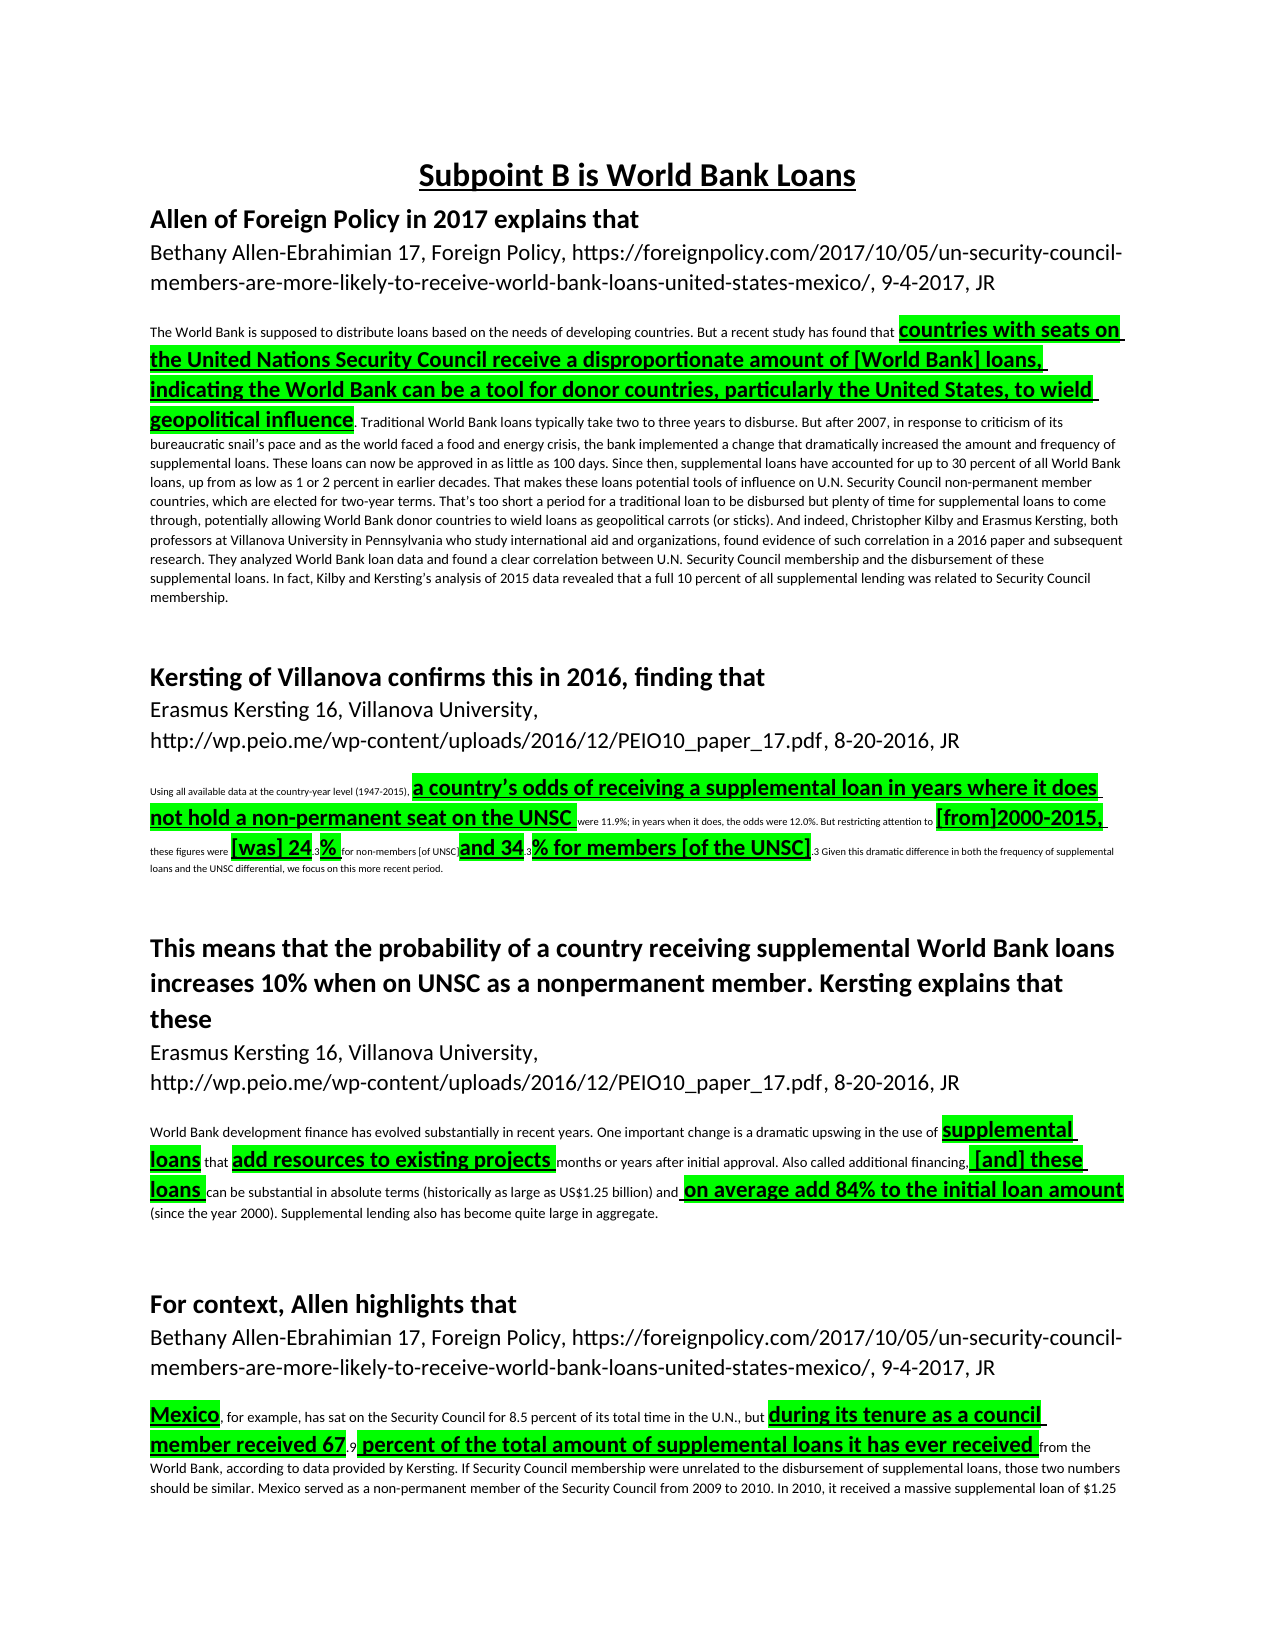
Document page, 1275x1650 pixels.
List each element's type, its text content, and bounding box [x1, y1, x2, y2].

subtitle Allen of Foreign Policy in 2017 explains that [150, 202, 1125, 235]
text Using all available data at the country-year level (1947-2015), a country’s odds of receiving a supplemental loan in years where it does not hold a non-permanent seat on the UNSC were 11.9%; in years when it does, the odds were 12.0%. But restricting attention to [from]2000-2015, these figures were [was] 24.3% for non-members [of UNSC]and 34.3% for members [of the UNSC].3 Given this dramatic difference in both the frequency of supplemental loans and the UNSC differential, we focus on this more recent period. [150, 773, 1125, 875]
text The World Bank is supposed to distribute loans based on the needs of developing countries. But a recent study has found that countries with seats on the United Nations Security Council receive a disproportionate amount of [World Bank] loans, indicating the World Bank can be a tool for donor countries, particularly the United States, to wield geopolitical influence. Traditional World Bank loans typically take two to three years to disburse. But after 2007, in response to criticism of its bureaucratic snail’s pace and as the world faced a food and energy crisis, the bank implemented a change that dramatically increased the amount and frequency of supplemental loans. These loans can now be approved in as little as 100 days. Since then, supplemental loans have accounted for up to 30 percent of all World Bank loans, up from as low as 1 or 2 percent in earlier decades. That makes these loans potential tools of influence on U.N. Security Council non-permanent member countries, which are elected for two-year terms. That’s too short a period for a traditional loan to be disbursed but plenty of time for supplemental loans to come through, potentially allowing World Bank donor countries to wield loans as geopolitical carrots (or sticks). And indeed, Christopher Kilby and Erasmus Kersting, both professors at Villanova University in Pennsylvania who study international aid and organizations, found evidence of such correlation in a 2016 paper and subsequent research. They analyzed World Bank loan data and found a clear correlation between U.N. Security Council membership and the disbursement of these supplemental loans. In fact, Kilby and Kersting’s analysis of 2015 data revealed that a full 10 percent of all supplemental lending was related to Security Council membership. [150, 315, 1125, 606]
subtitle This means that the probability of a country receiving supplemental World Bank loans increases 10% when on UNSC as a nonpermanent member. Kersting explains that these [150, 931, 1125, 1035]
text Erasmus Kersting 16, Villanova University, http://wp.peio.me/wp-content/uploads/2016/12/PEIO10_paper_17.pdf, 8-20-2016, JR [150, 1038, 1125, 1096]
subtitle For context, Allen highlights that [150, 1287, 1125, 1320]
subtitle Kersting of Villanova confirms this in 2016, finding that [150, 660, 1125, 693]
text World Bank development finance has evolved substantially in recent years. One important change is a dramatic upswing in the use of supplemental loans that add resources to existing projects months or years after initial approval. Also called additional financing, [and] these loans can be substantial in absolute terms (historically as large as US$1.25 billion) and on average add 84% to the initial loan amount (since the year 2000). Supplemental lending also has become quite large in aggregate. [150, 1115, 1125, 1222]
subtitle Subpoint B is World Bank Loans [150, 154, 1125, 195]
text Erasmus Kersting 16, Villanova University, http://wp.peio.me/wp-content/uploads/2016/12/PEIO10_paper_17.pdf, 8-20-2016, JR [150, 696, 1125, 754]
text Bethany Allen-Ebrahimian 17, Foreign Policy, https://foreignpolicy.com/2017/10/05/un-security-council-members-are-more-likely-to-receive-world-bank-loans-united-states-mexico/, 9-4-2017, JR [150, 238, 1125, 296]
text Bethany Allen-Ebrahimian 17, Foreign Policy, https://foreignpolicy.com/2017/10/05/un-security-council-members-are-more-likely-to-receive-world-bank-loans-united-states-mexico/, 9-4-2017, JR [150, 1323, 1125, 1381]
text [150, 1400, 1125, 1497]
